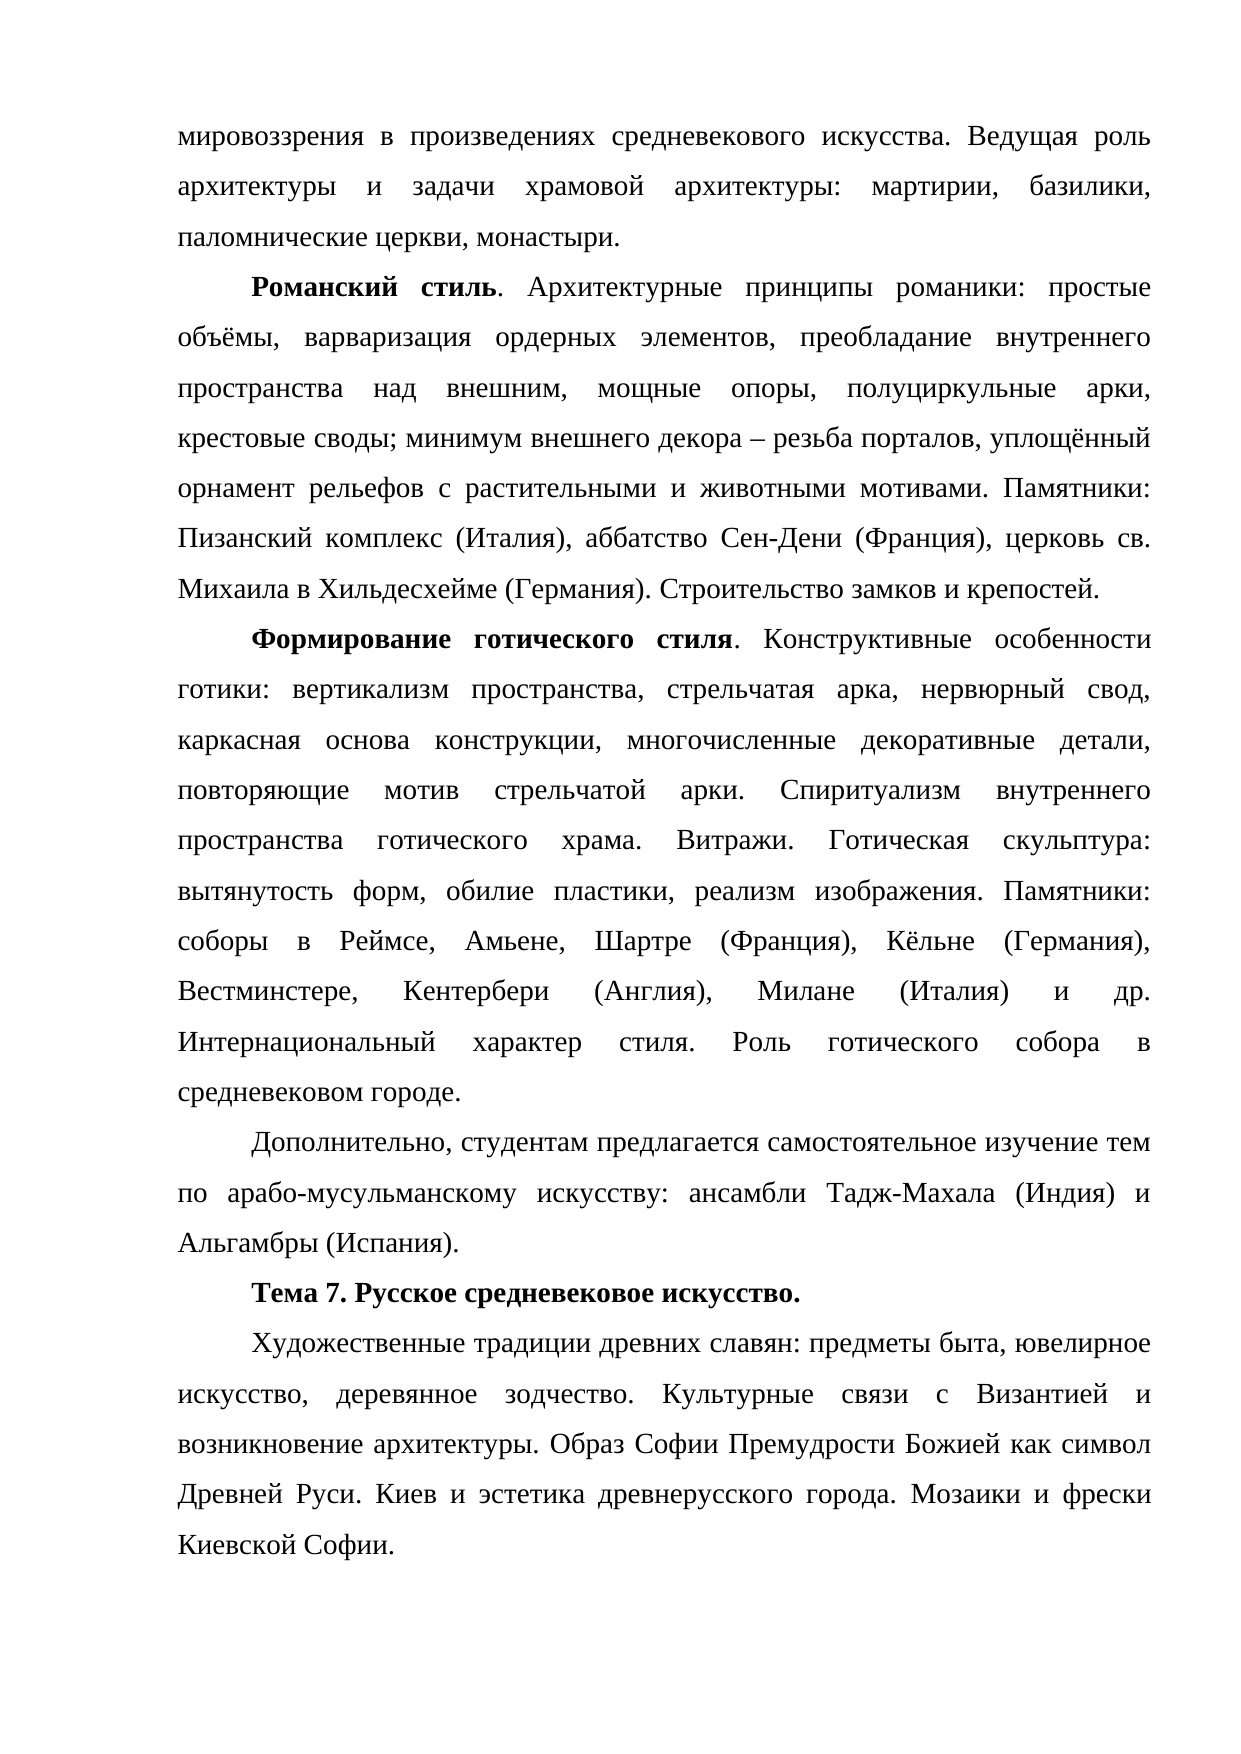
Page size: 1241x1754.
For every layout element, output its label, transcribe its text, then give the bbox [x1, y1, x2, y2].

text Формирование готического стиля. Конструктивные особенности готики: вертикализм пространства, стрельчатая арка, нервюрный свод, каркасная основа конструкции, многочисленные декоративные детали, повторяющие мотив стрельчатой арки. Спиритуализм внутреннего пространства готического храма. Витражи. Готическая скульптура: вытянутость форм, обилие пластики, реализм изображения. Памятники: соборы в Реймсе, Амьене, Шартре (Франция), Кёльне (Германия), Вестминстере, Кентербери (Англия), Милане (Италия) и др. Интернациональный характер стиля. Роль готического собора в средневековом городе. [177, 621, 1152, 1108]
text Тема 7. Русское средневековое искусство. [177, 1275, 1152, 1309]
text Романский стиль. Архитектурные принципы романики: простые объёмы, варваризация ордерных элементов, преобладание внутреннего пространства над внешним, мощные опоры, полуциркульные арки, крестовые своды; минимум внешнего декора – резьба порталов, уплощённый орнамент рельефов с растительными и животными мотивами. Памятники: Пизанский комплекс (Италия), аббатство Сен-Дени (Франция), церковь св. Михаила в Хильдесхейме (Германия). Строительство замков и крепостей. [177, 269, 1152, 604]
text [177, 118, 1152, 252]
text Дополнительно, студентам предлагается самостоятельное изучение тем по арабо-мусульманскому искусству: ансамбли Тадж-Махала (Индия) и Альгамбры (Испания). [177, 1124, 1152, 1258]
text Художественные традиции древних славян: предметы быта, ювелирное искусство, деревянное зодчество. Культурные связи с Византией и возникновение архитектуры. Образ Софии Премудрости Божией как символ Древней Руси. Киев и эстетика древнерусского города. Мозаики и фрески Киевской Софии. [177, 1326, 1152, 1560]
